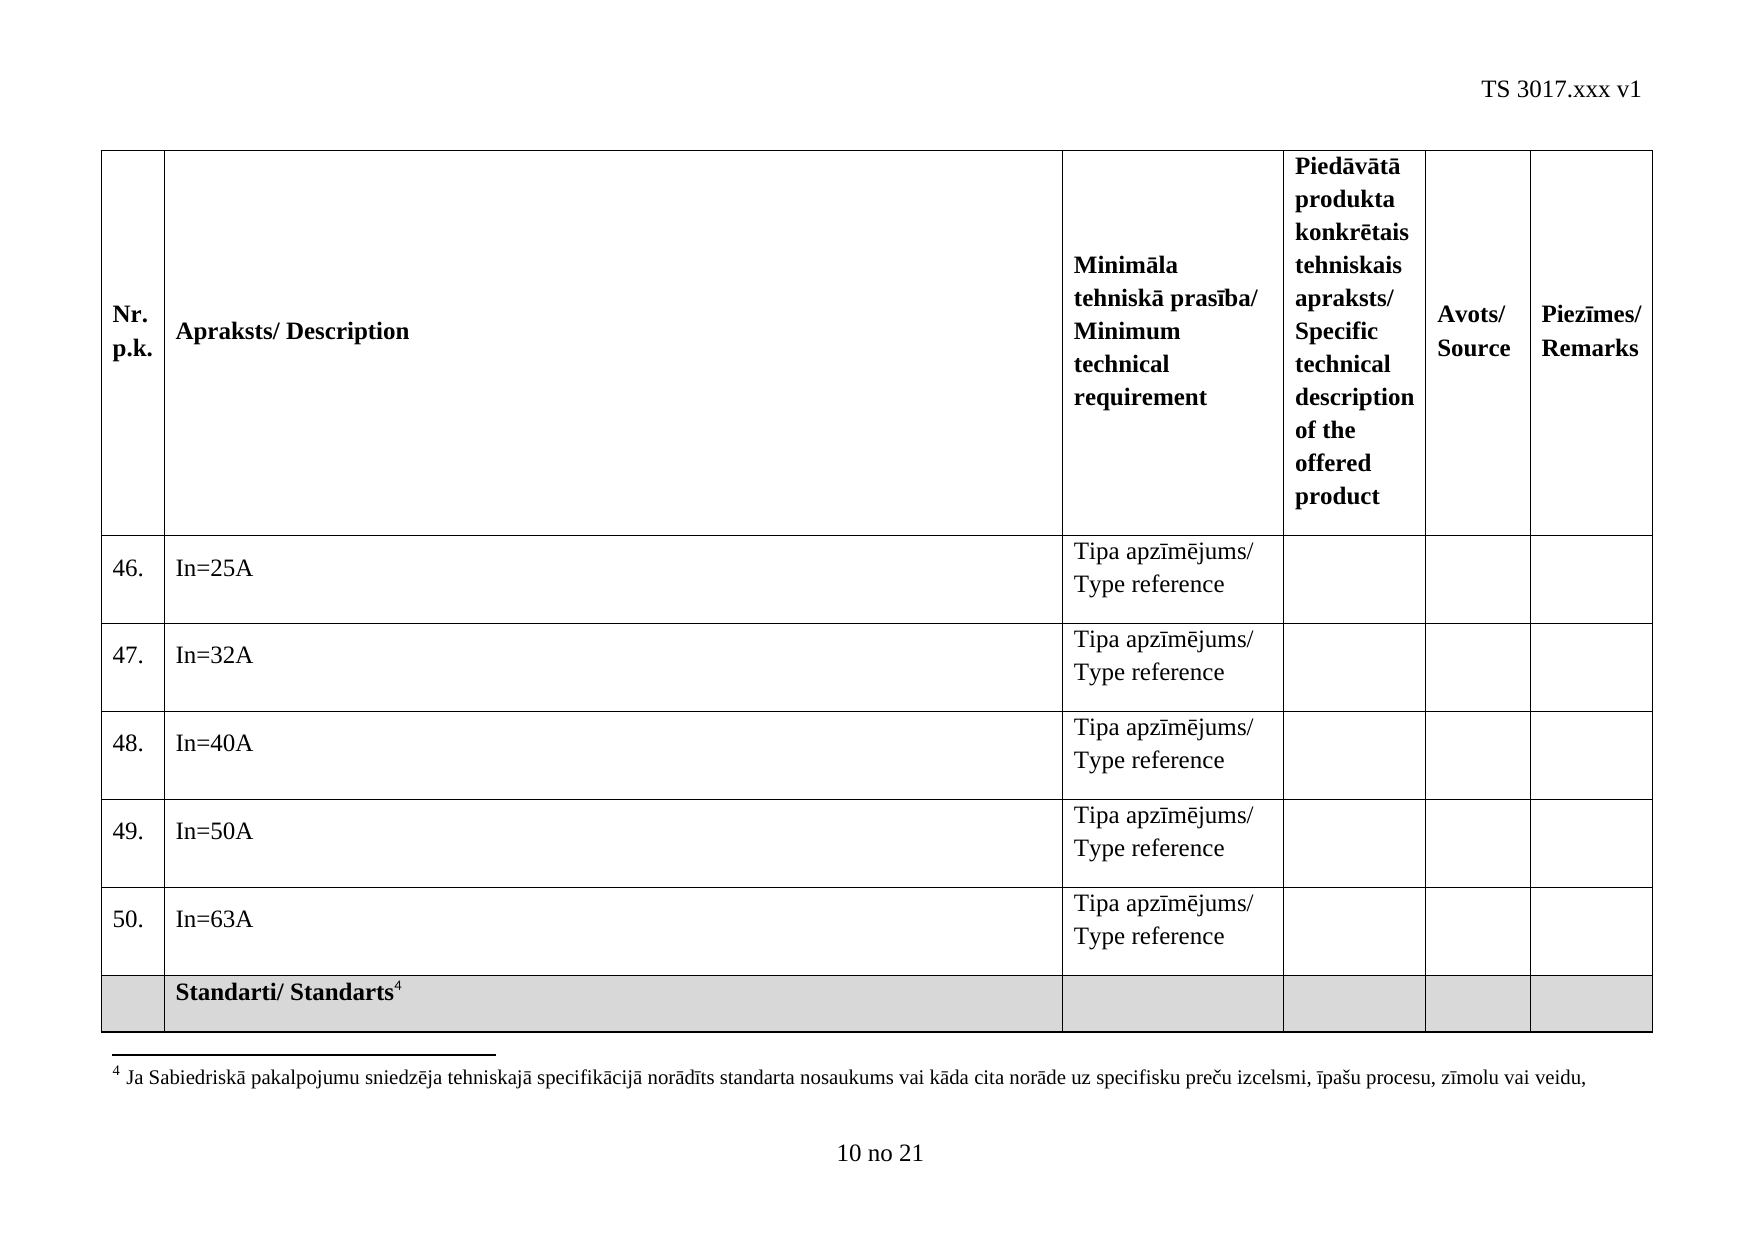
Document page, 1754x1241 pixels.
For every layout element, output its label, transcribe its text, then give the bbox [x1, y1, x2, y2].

table_cell [102, 888, 164, 975]
table_cell In=25A [165, 536, 1062, 623]
table_cell [1284, 712, 1425, 799]
table_cell In=50A [165, 800, 1062, 887]
table_cell [1426, 624, 1530, 711]
table_cell [1531, 712, 1652, 799]
table_cell [1284, 976, 1425, 1031]
table_cell [1426, 888, 1530, 975]
table_cell Tipa apzīmējums/ Type reference [1063, 712, 1283, 799]
table_cell [1426, 712, 1530, 799]
table_cell Tipa apzīmējums/ Type reference [1063, 800, 1283, 887]
table_cell [1063, 976, 1283, 1031]
table_cell [1531, 536, 1652, 623]
table_cell [1426, 800, 1530, 887]
table_cell [1284, 888, 1425, 975]
table_cell [1426, 536, 1530, 623]
table_cell [1284, 800, 1425, 887]
table_cell Tipa apzīmējums/ Type reference [1063, 536, 1283, 623]
table_cell [1531, 800, 1652, 887]
table_cell [1531, 976, 1652, 1031]
table_cell Tipa apzīmējums/ Type reference [1063, 624, 1283, 711]
table_cell [1284, 624, 1425, 711]
table_cell In=40A [165, 712, 1062, 799]
table_cell [102, 976, 164, 1031]
table_cell Standarti/ Standarts [165, 976, 1062, 1031]
table_header Piezīmes/ Remarks [1531, 151, 1652, 535]
table_header Minimāla tehniskā prasība/ Minimum technical requirement [1063, 151, 1283, 535]
table_header Piedāvātā produkta konkrētais tehniskais apraksts/ Specific technical description of the offered product [1284, 151, 1425, 535]
table_header Avots/ Source [1426, 151, 1530, 535]
table_cell [102, 712, 164, 799]
table_cell In=32A [165, 624, 1062, 711]
table_cell [1426, 976, 1530, 1031]
table_cell [1531, 888, 1652, 975]
table_cell In=63A [165, 888, 1062, 975]
table_header Nr. p.k. [102, 151, 164, 535]
table_cell [1531, 624, 1652, 711]
table_cell [102, 624, 164, 711]
table_cell [102, 536, 164, 623]
table_cell [1284, 536, 1425, 623]
table_header Apraksts/ Description [165, 151, 1062, 535]
table_cell [102, 800, 164, 887]
table_cell Tipa apzīmējums/ Type reference [1063, 888, 1283, 975]
